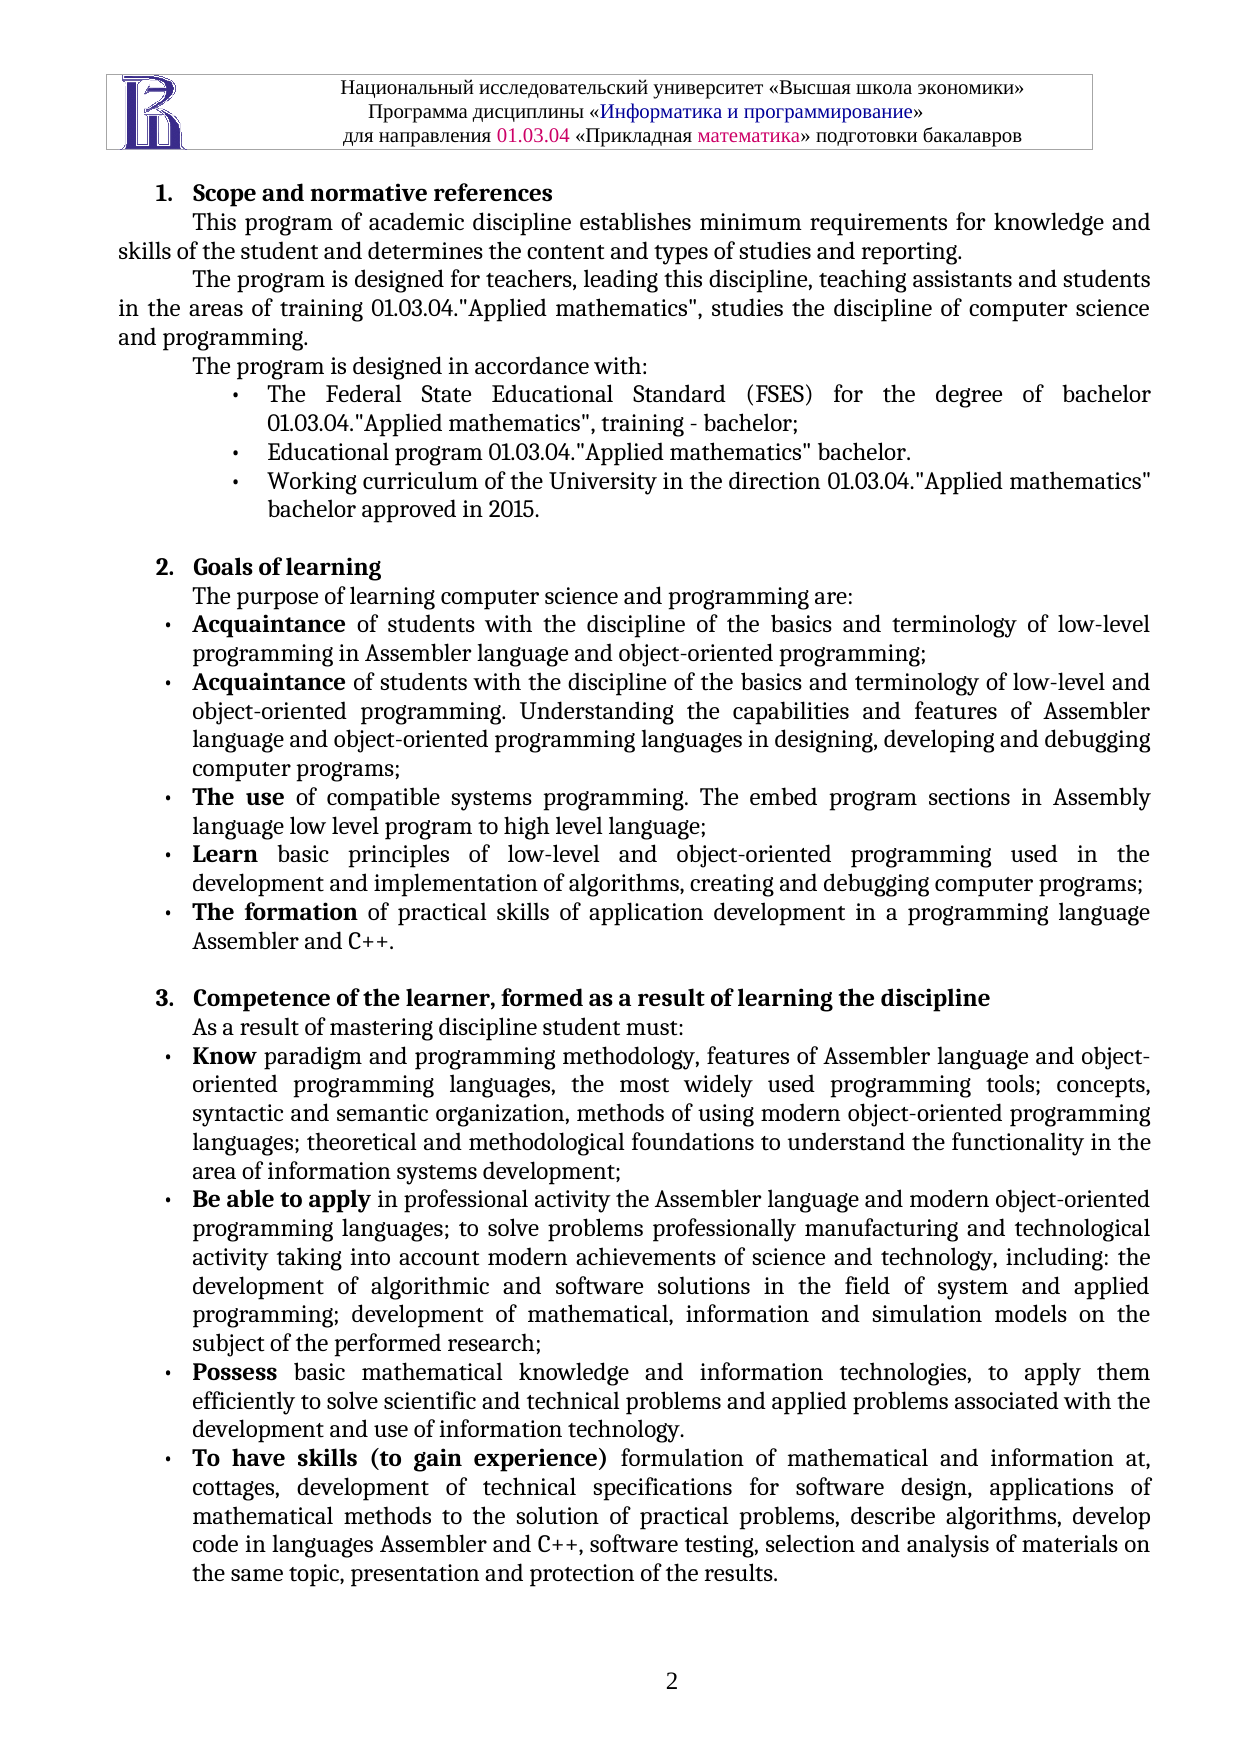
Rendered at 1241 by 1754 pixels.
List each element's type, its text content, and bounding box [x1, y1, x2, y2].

list Learn basic principles of low-level and object-oriented programming used in the development and implementation of algorithms, creating and debugging computer programs; [162, 840, 1152, 898]
text The purpose of learning computer science and programming are: [118, 582, 1152, 610]
list Acquaintance of students with the discipline of the basics and terminology of low-level programming in Assembler language and object-oriented programming; [162, 610, 1152, 668]
list To have skills (to gain experience) formulation of mathematical and information at, cottages, development of technical specifications for software design, applications of mathematical methods to the solution of practical problems, describe algorithms, develop code in languages Assembler and C++, software testing, selection and analysis of materials on the same topic, presentation and protection of the results. [162, 1444, 1152, 1588]
text This program of academic discipline establishes minimum requirements for knowledge and skills of the student and determines the content and types of studies and reporting. [118, 208, 1152, 265]
list The formation of practical skills of application development in a programming language Assembler and C++. [162, 898, 1152, 955]
list Working curriculum of the University in the direction 01.03.04."Applied mathematics" bachelor approved in 2015. [230, 467, 1152, 524]
list The use of compatible systems programming. The embed program sections in Assembly language low level program to high level language; [162, 783, 1152, 840]
picture [118, 75, 188, 150]
list Acquaintance of students with the discipline of the basics and terminology of low-level and object-oriented programming. Understanding the capabilities and features of Assembler language and object-oriented programming languages in designing, developing and debugging computer programs; [162, 668, 1152, 783]
text As a result of mastering discipline student must: [118, 1013, 1152, 1042]
list Scope and normative references [156, 179, 1152, 208]
list Possess basic mathematical knowledge and information technologies, to apply them efficiently to solve scientific and technical problems and applied problems associated with the development and use of information technology. [162, 1358, 1152, 1444]
list Be able to apply in professional activity the Assembler language and modern object-oriented programming languages; to solve problems professionally manufacturing and technological activity taking into account modern achievements of science and technology, including: the development of algorithmic and software solutions in the field of system and applied programming; development of mathematical, information and simulation models on the subject of the performed research; [162, 1185, 1152, 1358]
list The Federal State Educational Standard (FSES) for the degree of bachelor 01.03.04."Applied mathematics", training - bachelor; [230, 380, 1152, 438]
text The program is designed for teachers, leading this discipline, teaching assistants and students in the areas of training 01.03.04."Applied mathematics", studies the discipline of computer science and programming. [118, 265, 1152, 352]
list Goals of learning [156, 553, 1152, 582]
list Know paradigm and programming methodology, features of Assembler language and object-oriented programming languages, the most widely used programming tools; concepts, syntactic and semantic organization, methods of using modern object-oriented programming languages; theoretical and methodological foundations to understand the functionality in the area of information systems development; [162, 1042, 1152, 1185]
list Educational program 01.03.04."Applied mathematics" bachelor. [230, 438, 1152, 467]
list Competence of the learner, formed as a result of learning the discipline [156, 984, 1152, 1013]
text The program is designed in accordance with: [118, 352, 1152, 380]
